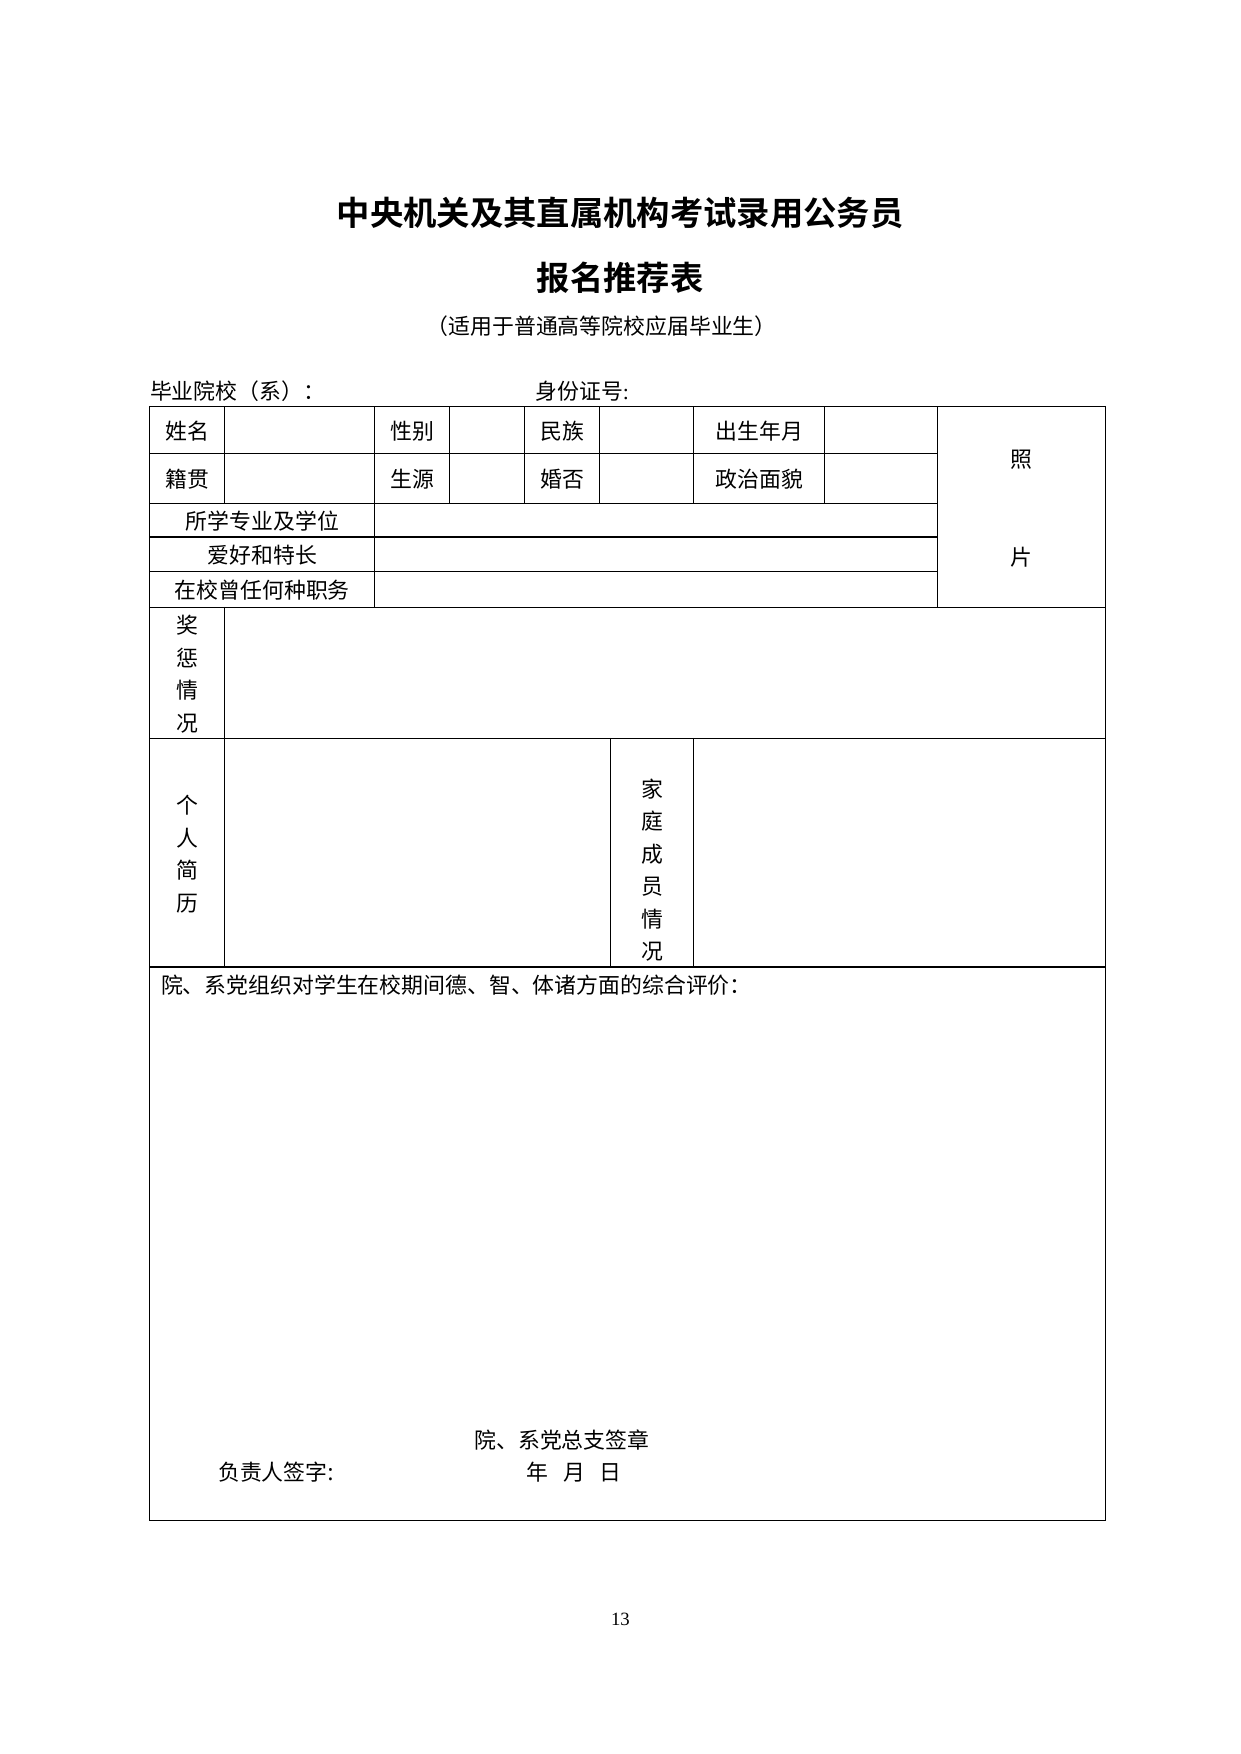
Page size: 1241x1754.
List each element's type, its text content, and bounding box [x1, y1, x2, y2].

table_cell 爱好和特长 [150, 538, 374, 571]
table_cell 奖 惩 情 况 [150, 608, 224, 738]
table_cell 个 人 简 历 [150, 739, 224, 966]
table_header [825, 407, 937, 453]
table_cell [600, 454, 693, 503]
table_cell 院、系党组织对学生在校期间德、智、体诸方面的综合评价： 院、系党总支签章 负责人签字: 年 月 日 [150, 968, 1105, 1520]
table_cell 所学专业及学位 [150, 504, 374, 536]
table_cell [375, 504, 937, 536]
text 报名推荐表 [152, 243, 1088, 308]
table_header 性别 [375, 407, 449, 453]
table_cell [225, 739, 610, 966]
table_cell 生源 [375, 454, 449, 503]
text 中央机关及其直属机构考试录用公务员 [152, 178, 1088, 243]
table_cell 政治面貌 [694, 454, 824, 503]
table_cell 家 庭 成 员 情 况 [611, 739, 693, 966]
table_header [450, 407, 524, 453]
table_cell [375, 538, 937, 571]
table_cell 婚否 [525, 454, 599, 503]
table_cell [825, 454, 937, 503]
table_header 民族 [525, 407, 599, 453]
table_header 姓名 [150, 407, 224, 453]
text 毕业院校（系）： 身份证号: [150, 373, 1088, 406]
table_cell [450, 454, 524, 503]
table_cell [225, 608, 1105, 738]
table_cell 在校曾任何种职务 [150, 572, 374, 607]
table_cell 籍贯 [150, 454, 224, 503]
table_header [225, 407, 374, 453]
text （适用于普通高等院校应届毕业生） [150, 308, 1053, 341]
table_header [600, 407, 693, 453]
table_header 照 片 [938, 407, 1105, 607]
table_cell [375, 572, 937, 607]
table_cell [225, 454, 374, 503]
table_header 出生年月 [694, 407, 824, 453]
table_cell [694, 739, 1105, 966]
